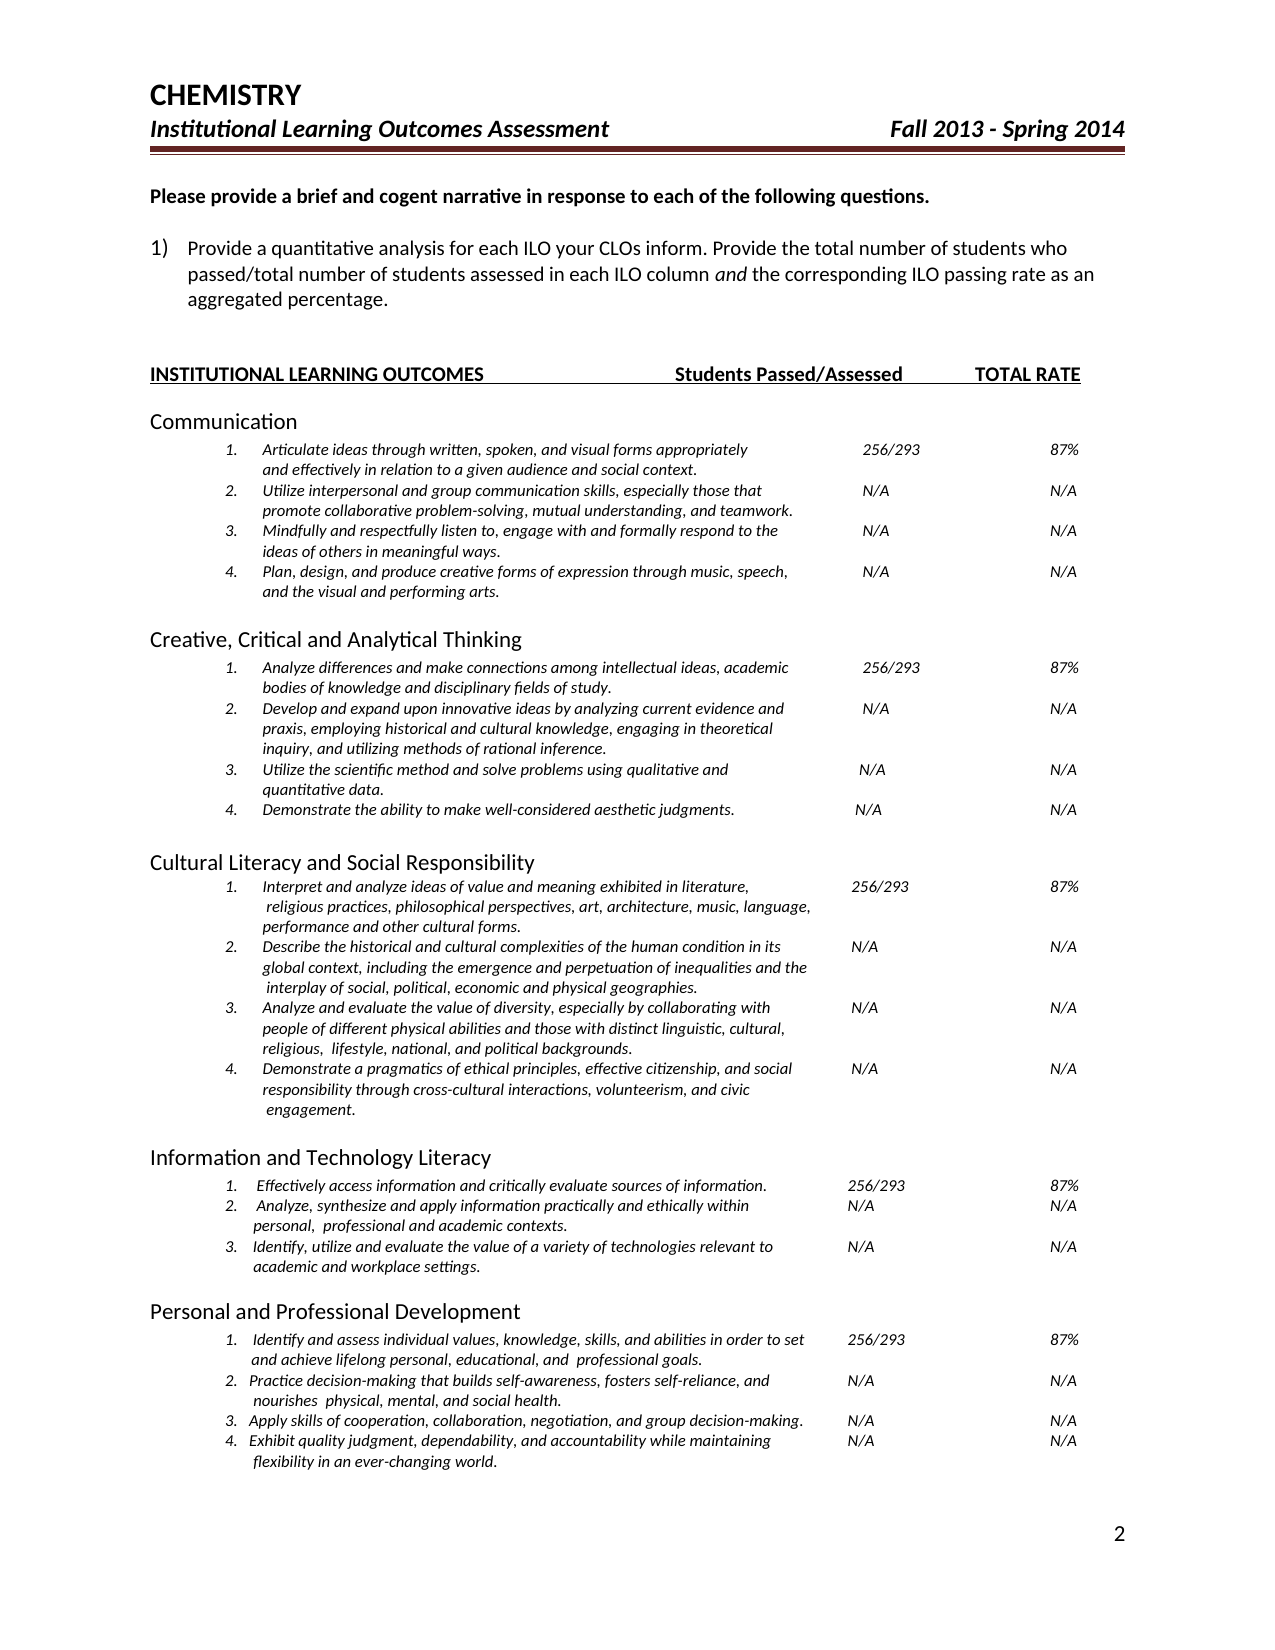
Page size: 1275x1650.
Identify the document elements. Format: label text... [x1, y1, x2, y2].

list Plan, design, and produce creative forms of expression through music, speech, N/A N/A [225, 561, 1125, 581]
text Communication [150, 407, 1125, 435]
list Analyze differences and make connections among intellectual ideas, academic 256/293 87% [225, 657, 1125, 678]
text 2. Analyze, synthesize and apply information practically and ethically within N/A N/A [150, 1195, 1125, 1216]
list inquiry, and utilizing methods of rational inference. [262, 738, 1125, 759]
text 1. Identify and assess individual values, knowledge, skills, and abilities in order to set 256/293 87% [225, 1329, 1125, 1349]
list global context, including the emergence and perpetuation of inequalities and the [262, 957, 1125, 977]
text engagement. [187, 1099, 1125, 1119]
text Information and Technology Literacy [150, 1143, 1125, 1171]
text nourishes physical, mental, and social health. [225, 1390, 1125, 1410]
list religious, lifestyle, national, and political backgrounds. [262, 1038, 1125, 1059]
text 4. Exhibit quality judgment, dependability, and accountability while maintaining N/A N/A [150, 1431, 1125, 1451]
list people of different physical abilities and those with distinct linguistic, cultural, [262, 1018, 1125, 1038]
text flexibility in an ever-changing world. [225, 1451, 1125, 1471]
list bodies of knowledge and disciplinary fields of study. [262, 678, 1125, 698]
list promote collaborative problem-solving, mutual understanding, and teamwork. [262, 500, 1125, 521]
list responsibility through cross-cultural interactions, volunteerism, and civic [262, 1079, 1125, 1099]
list Utilize interpersonal and group communication skills, especially those that N/A N/A [225, 480, 1125, 500]
text academic and workplace settings. [253, 1256, 1125, 1277]
list Demonstrate the ability to make well-considered aesthetic judgments. N/A N/A [225, 799, 1125, 820]
list and effectively in relation to a given audience and social context. [262, 459, 1125, 480]
list Demonstrate a pragmatics of ethical principles, effective citizenship, and social N/A N/A [225, 1059, 1125, 1079]
list ideas of others in meaningful ways. [262, 541, 1125, 561]
text and achieve lifelong personal, educational, and professional goals. [225, 1349, 1125, 1370]
text Please provide a brief and cogent narrative in response to each of the following questions. [150, 183, 1125, 208]
text 2. Practice decision-making that builds self-awareness, fosters self-reliance, and N/A N/A [150, 1370, 1125, 1390]
list Analyze and evaluate the value of diversity, especially by collaborating with N/A N/A [225, 998, 1125, 1018]
list Develop and expand upon innovative ideas by analyzing current evidence and N/A N/A [225, 698, 1125, 718]
list Interpret and analyze ideas of value and meaning exhibited in literature, 256/293 87% [225, 876, 1125, 896]
list Provide a quantitative analysis for each ILO your CLOs inform. Provide the total number of students who passed/total number of students assessed in each ILO column and the corresponding ILO passing rate as an aggregated percentage. [150, 233, 1125, 312]
list Mindfully and respectfully listen to, engage with and formally respond to the N/A N/A [225, 521, 1125, 541]
text Personal and Professional Development [150, 1297, 1125, 1325]
text 3. Identify, utilize and evaluate the value of a variety of technologies relevant to N/A N/A [150, 1236, 1125, 1256]
list Articulate ideas through written, spoken, and visual forms appropriately 256/293 87% [225, 439, 1125, 459]
text INSTITUTIONAL LEARNING OUTCOMES Students Passed/Assessed TOTAL RATE [150, 361, 1125, 386]
list Describe the historical and cultural complexities of the human condition in its N/A N/A [225, 937, 1125, 957]
text Creative, Critical and Analytical Thinking [150, 625, 1125, 653]
list Utilize the scientific method and solve problems using qualitative and N/A N/A [225, 759, 1125, 779]
text personal, professional and academic contexts. [253, 1216, 1125, 1236]
text 1. Effectively access information and critically evaluate sources of information. 256/293 87% [150, 1175, 1125, 1195]
list interplay of social, political, economic and physical geographies. [262, 977, 1125, 998]
text Cultural Literacy and Social Responsibility [150, 848, 1125, 876]
list religious practices, philosophical perspectives, art, architecture, music, language, [262, 896, 1125, 916]
list praxis, employing historical and cultural knowledge, engaging in theoretical [262, 718, 1125, 738]
text 3. Apply skills of cooperation, collaboration, negotiation, and group decision-making. N/A N/A [150, 1410, 1125, 1431]
list quantitative data. [262, 779, 1125, 799]
list performance and other cultural forms. [262, 916, 1125, 937]
list and the visual and performing arts. [262, 581, 1125, 602]
